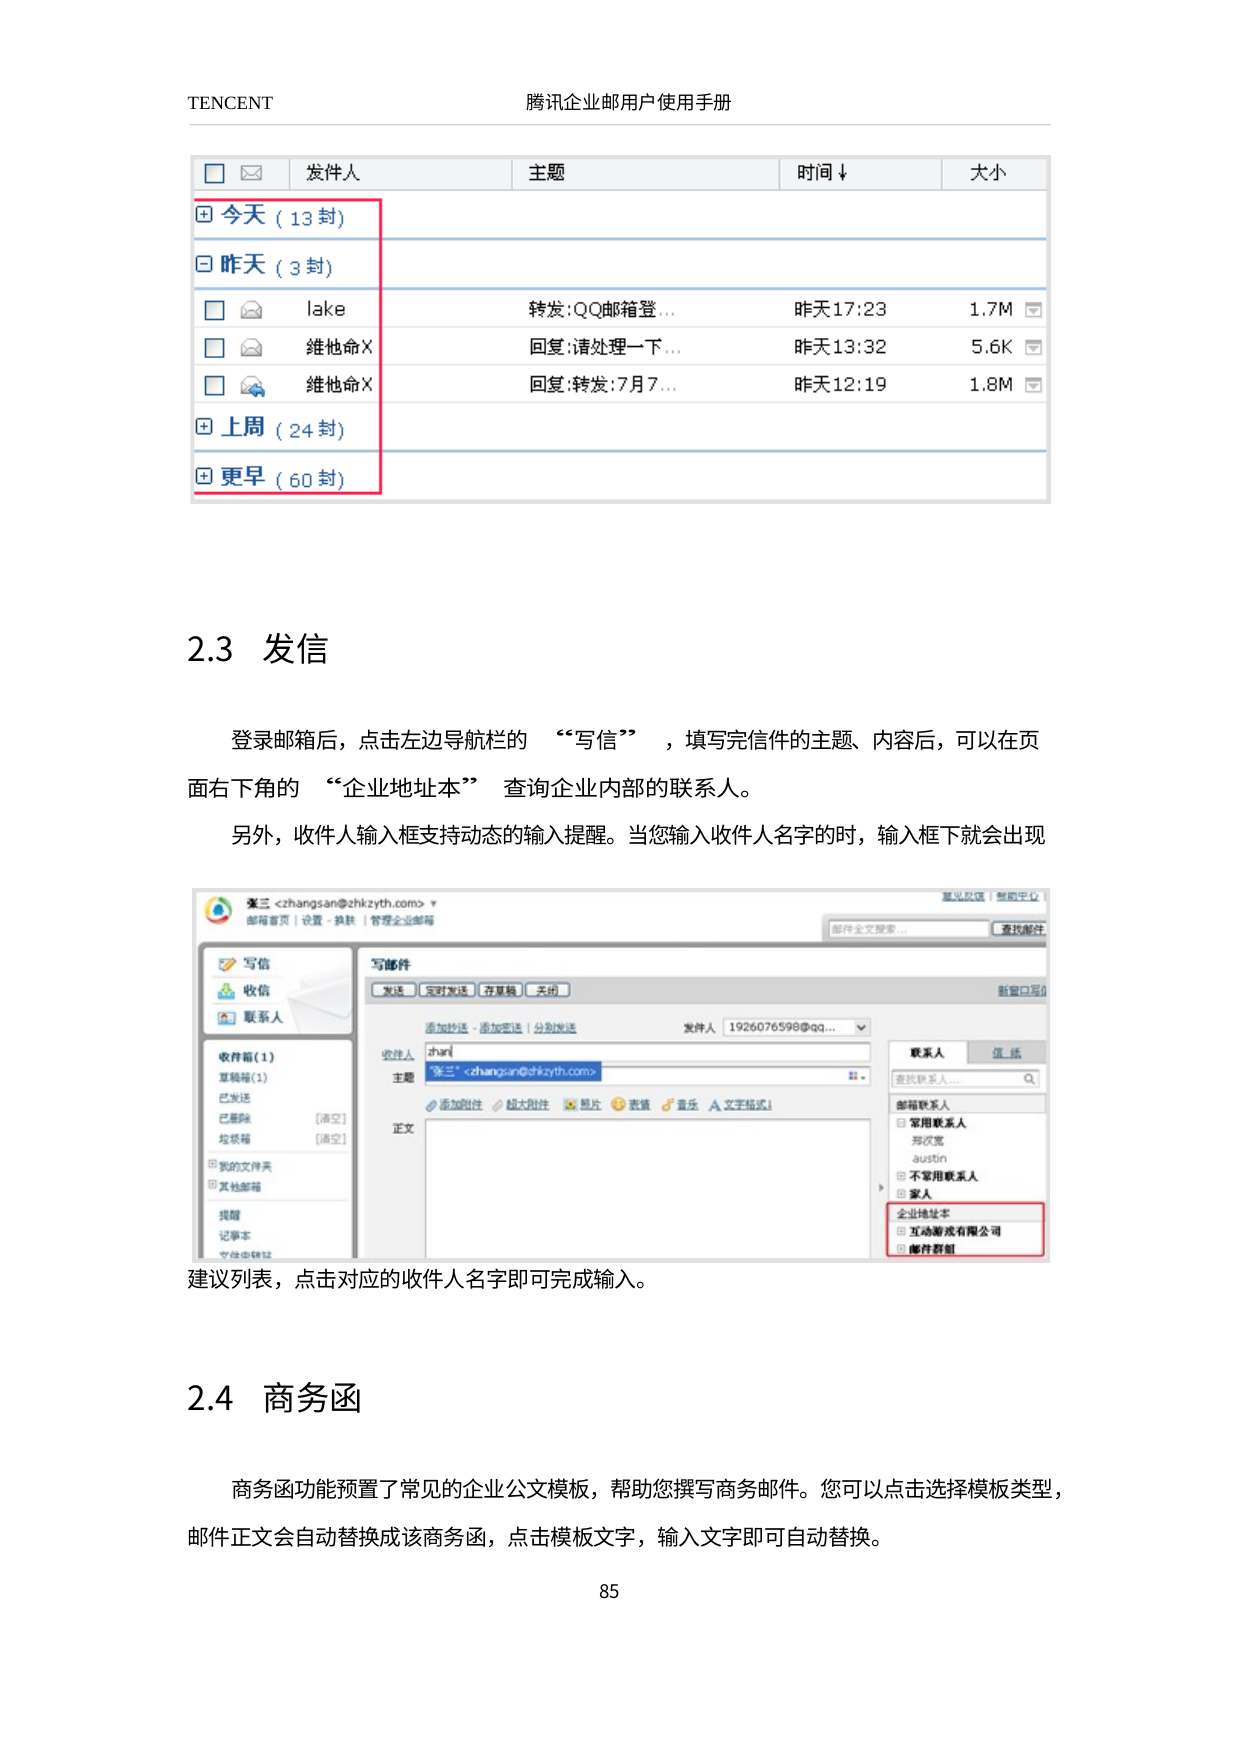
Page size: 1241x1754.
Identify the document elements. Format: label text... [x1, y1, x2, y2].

picture [190, 155, 1051, 504]
text 登录邮箱后，点击左边导航栏的“写信”，填写完信件的主题、内容后，可以在页面右下角的“企业地址本”查询企业内部的联系人。 [187, 723, 1054, 802]
picture [192, 888, 1051, 1263]
text 商务函功能预置了常见的企业公文模板，帮助您撰写商务邮件。您可以点击选择模板类型，邮件正文会自动替换成该商务函，点击模板文字，输入文字即可自动替换。 [187, 1472, 1054, 1551]
subtitle 发信 [187, 623, 1092, 671]
subtitle 商务函 [187, 1372, 1092, 1420]
